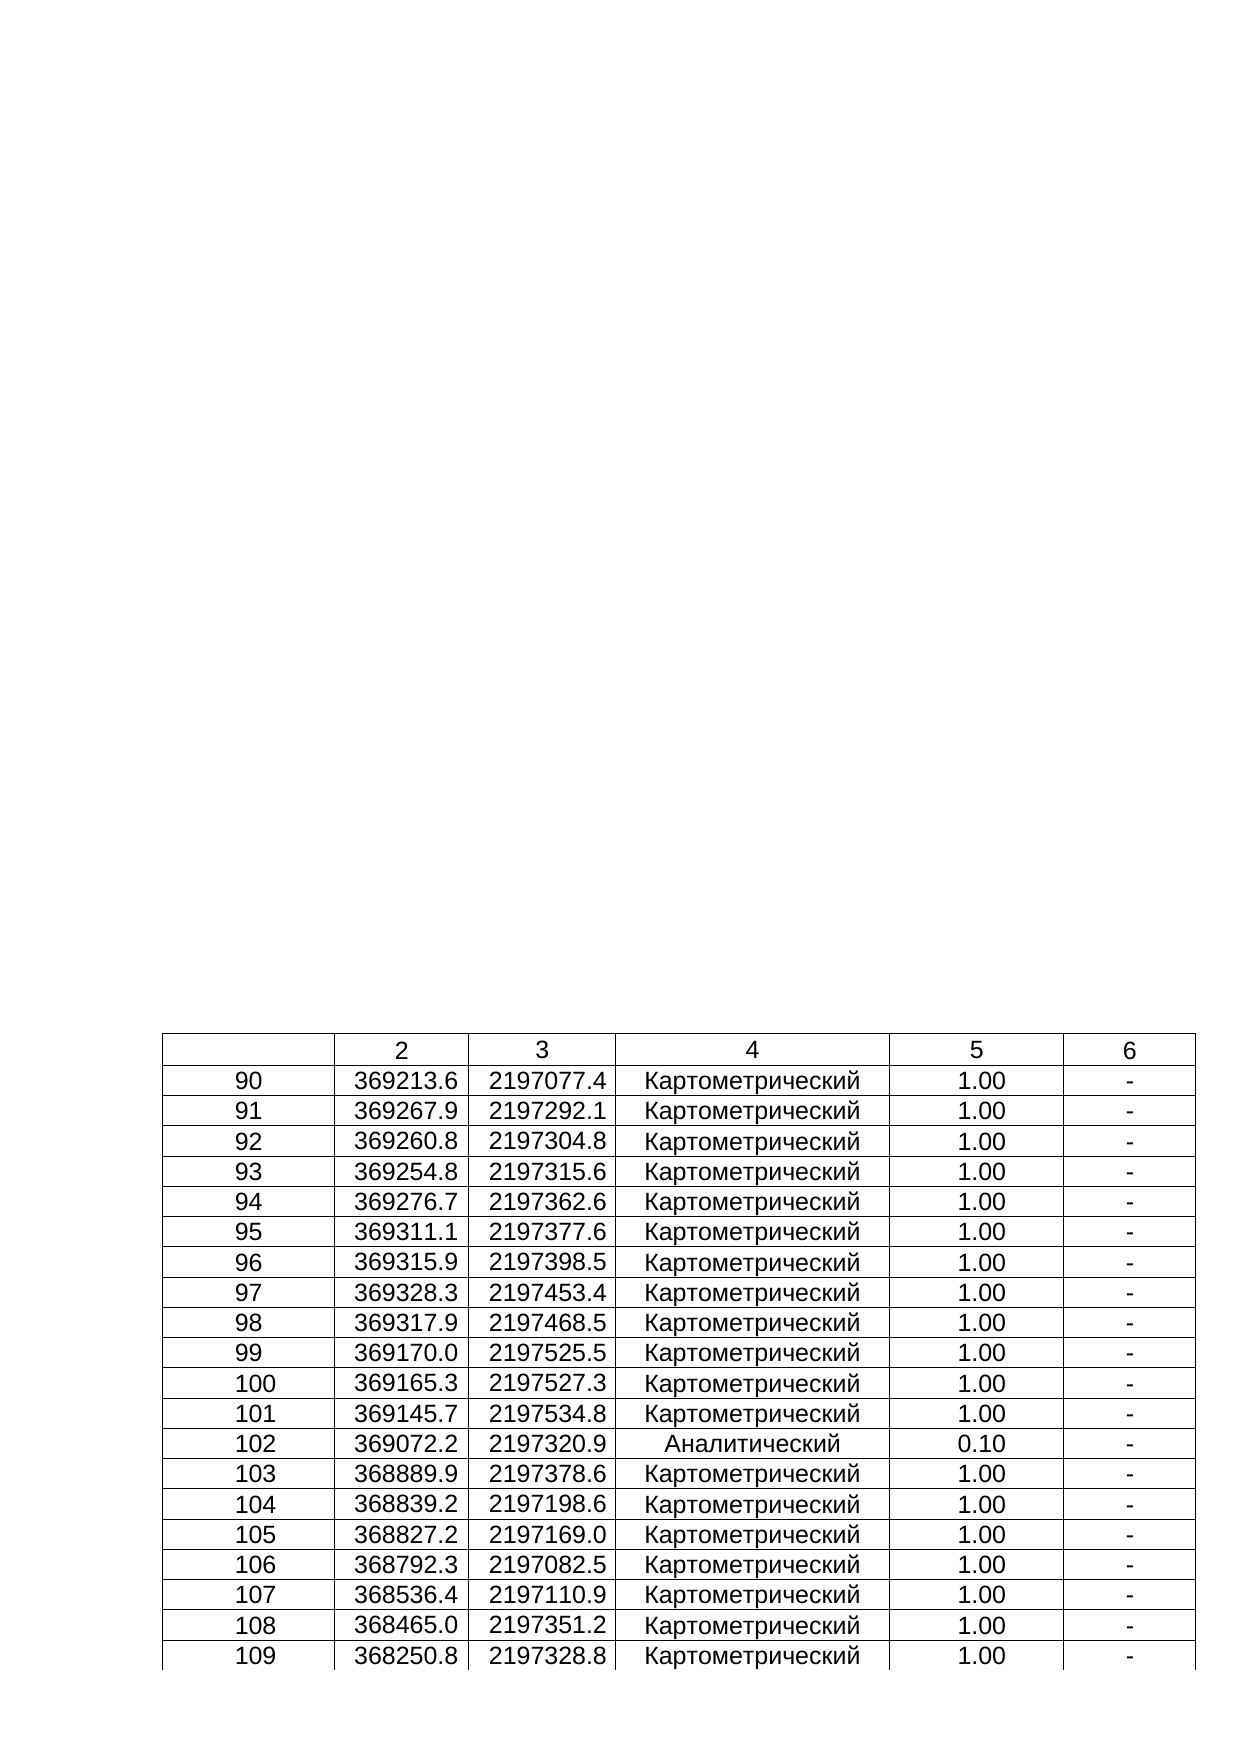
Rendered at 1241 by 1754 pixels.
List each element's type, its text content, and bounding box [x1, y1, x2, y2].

table_cell 368250.83 [335, 1641, 468, 1670]
table_cell 2197378.62 [469, 1459, 615, 1488]
table_cell 2197351.26 [469, 1610, 615, 1640]
table_cell 91 [163, 1096, 334, 1125]
table_cell Картометрический [616, 1066, 889, 1095]
table_cell - [1064, 1641, 1195, 1670]
table_cell 100 [163, 1368, 334, 1398]
table_cell Картометрический [616, 1459, 889, 1488]
table_cell Картометрический [616, 1399, 889, 1428]
table_cell - [1064, 1338, 1195, 1367]
table_cell 109 [163, 1641, 334, 1670]
table_cell 2197315.61 [469, 1157, 615, 1186]
table_cell - [1064, 1489, 1195, 1519]
table_cell - [1064, 1308, 1195, 1337]
table_cell 2197527.36 [469, 1368, 615, 1398]
table_cell - [1064, 1217, 1195, 1246]
table_cell 368792.38 [335, 1550, 468, 1579]
table_header [163, 1034, 334, 1064]
table_cell - [1064, 1429, 1195, 1458]
table_cell 1.00 [890, 1459, 1063, 1488]
table_cell 2197534.89 [469, 1399, 615, 1428]
table_cell 1.00 [890, 1157, 1063, 1186]
table_cell 2197082.55 [469, 1550, 615, 1579]
table_cell 106 [163, 1550, 334, 1579]
table_cell 104 [163, 1489, 334, 1519]
table_cell Картометрический [616, 1187, 889, 1216]
table_cell - [1064, 1368, 1195, 1398]
table_cell 2197377.67 [469, 1217, 615, 1246]
table_cell Картометрический [616, 1641, 889, 1670]
table_cell 1.00 [890, 1399, 1063, 1428]
table_cell 368465.02 [335, 1610, 468, 1640]
table_cell 2197453.44 [469, 1278, 615, 1307]
table_header 6 [1064, 1034, 1195, 1064]
table_cell 2197110.95 [469, 1580, 615, 1609]
table_cell 1.00 [890, 1247, 1063, 1277]
table_cell 2197292.11 [469, 1096, 615, 1125]
table_header 4 [616, 1034, 889, 1064]
table_cell Картометрический [616, 1520, 889, 1549]
table_cell - [1064, 1278, 1195, 1307]
table_cell 94 [163, 1187, 334, 1216]
table_cell 96 [163, 1247, 334, 1277]
table_cell 1.00 [890, 1520, 1063, 1549]
table_cell 369276.78 [335, 1187, 468, 1216]
table_cell Аналитический [616, 1429, 889, 1458]
table_cell 99 [163, 1338, 334, 1367]
table_cell 1.00 [890, 1308, 1063, 1337]
table_cell 369260.83 [335, 1126, 468, 1156]
table_cell 1.00 [890, 1217, 1063, 1246]
table_cell Картометрический [616, 1278, 889, 1307]
table_cell Картометрический [616, 1368, 889, 1398]
table_cell 105 [163, 1520, 334, 1549]
table_cell 2197398.59 [469, 1247, 615, 1277]
table_cell 93 [163, 1157, 334, 1186]
table_cell 107 [163, 1580, 334, 1609]
table_cell 368889.97 [335, 1459, 468, 1488]
table_cell 2197169.03 [469, 1520, 615, 1549]
table_cell - [1064, 1157, 1195, 1186]
table_cell Картометрический [616, 1338, 889, 1367]
table_header 5 [890, 1034, 1063, 1064]
table_cell - [1064, 1610, 1195, 1640]
table_cell 1.00 [890, 1368, 1063, 1398]
table_cell Картометрический [616, 1489, 889, 1519]
table_cell Картометрический [616, 1247, 889, 1277]
table_cell 368839.23 [335, 1489, 468, 1519]
table_cell 2197362.64 [469, 1187, 615, 1216]
table_cell 2197320.96 [469, 1429, 615, 1458]
table_cell Картометрический [616, 1550, 889, 1579]
table_cell 369317.91 [335, 1308, 468, 1337]
table_header 3 [469, 1034, 615, 1064]
table_cell 103 [163, 1459, 334, 1488]
table_cell Картометрический [616, 1580, 889, 1609]
table_cell Картометрический [616, 1157, 889, 1186]
table_cell 369311.18 [335, 1217, 468, 1246]
table_header 2 [335, 1034, 468, 1064]
table_cell 369267.97 [335, 1096, 468, 1125]
table_cell - [1064, 1096, 1195, 1125]
table_cell 1.00 [890, 1096, 1063, 1125]
table_cell Картометрический [616, 1096, 889, 1125]
table_cell 369165.34 [335, 1368, 468, 1398]
table_cell 368536.41 [335, 1580, 468, 1609]
table_cell - [1064, 1580, 1195, 1609]
table_cell 90 [163, 1066, 334, 1095]
table_cell 102 [163, 1429, 334, 1458]
table_cell 2197468.51 [469, 1308, 615, 1337]
table_cell 1.00 [890, 1187, 1063, 1216]
table_cell 2197525.55 [469, 1338, 615, 1367]
table_cell 1.00 [890, 1489, 1063, 1519]
table_cell - [1064, 1520, 1195, 1549]
table_cell 101 [163, 1399, 334, 1428]
table_cell 1.00 [890, 1610, 1063, 1640]
table_cell 92 [163, 1126, 334, 1156]
table_cell 98 [163, 1308, 334, 1337]
table_cell 2197328.83 [469, 1641, 615, 1670]
table_cell 108 [163, 1610, 334, 1640]
table_cell 1.00 [890, 1338, 1063, 1367]
table_cell - [1064, 1187, 1195, 1216]
table_cell Картометрический [616, 1217, 889, 1246]
table_cell 1.00 [890, 1641, 1063, 1670]
table_cell 0.10 [890, 1429, 1063, 1458]
table_cell - [1064, 1247, 1195, 1277]
table_cell - [1064, 1459, 1195, 1488]
table_cell - [1064, 1126, 1195, 1156]
table_cell 1.00 [890, 1580, 1063, 1609]
table_cell - [1064, 1550, 1195, 1579]
table_cell 369315.92 [335, 1247, 468, 1277]
table_cell 369072.29 [335, 1429, 468, 1458]
table_cell 2197077.49 [469, 1066, 615, 1095]
table_cell 369145.79 [335, 1399, 468, 1428]
table_cell 369170.01 [335, 1338, 468, 1367]
table_cell 97 [163, 1278, 334, 1307]
table_cell - [1064, 1066, 1195, 1095]
table_cell 1.00 [890, 1550, 1063, 1579]
table_cell 1.00 [890, 1126, 1063, 1156]
table_cell 369328.34 [335, 1278, 468, 1307]
table_cell 2197304.88 [469, 1126, 615, 1156]
table_cell 2197198.69 [469, 1489, 615, 1519]
table_cell Картометрический [616, 1308, 889, 1337]
table_cell - [1064, 1399, 1195, 1428]
table_cell 369254.84 [335, 1157, 468, 1186]
table_cell 95 [163, 1217, 334, 1246]
table_cell 1.00 [890, 1066, 1063, 1095]
table_cell 368827.27 [335, 1520, 468, 1549]
table_cell Картометрический [616, 1610, 889, 1640]
table_cell 369213.69 [335, 1066, 468, 1095]
table_cell Картометрический [616, 1126, 889, 1156]
table_cell 1.00 [890, 1278, 1063, 1307]
